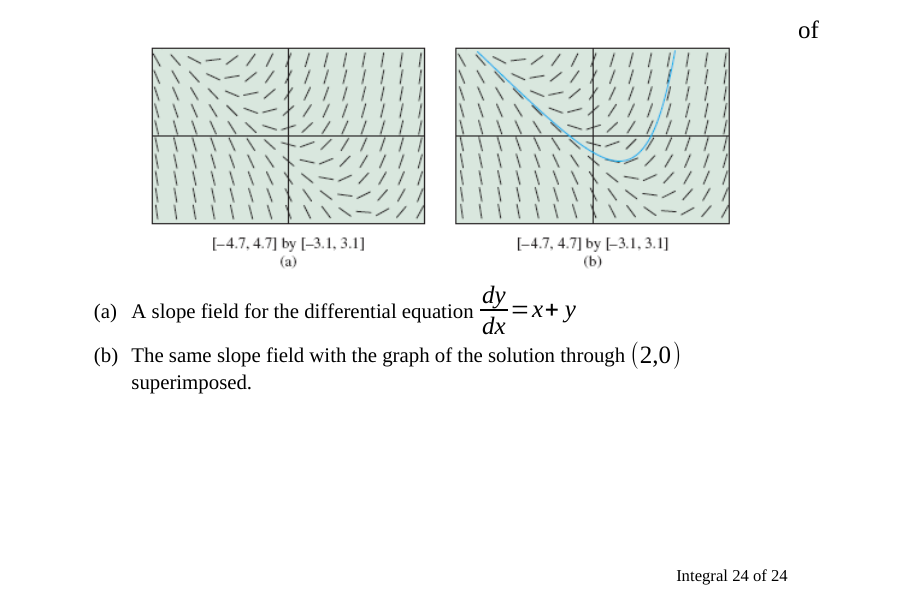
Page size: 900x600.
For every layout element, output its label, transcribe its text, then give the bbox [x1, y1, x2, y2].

list The same slope field with the graph of the solution through superimposed. [94, 340, 806, 394]
list A slope field for the differential equation [94, 281, 806, 340]
